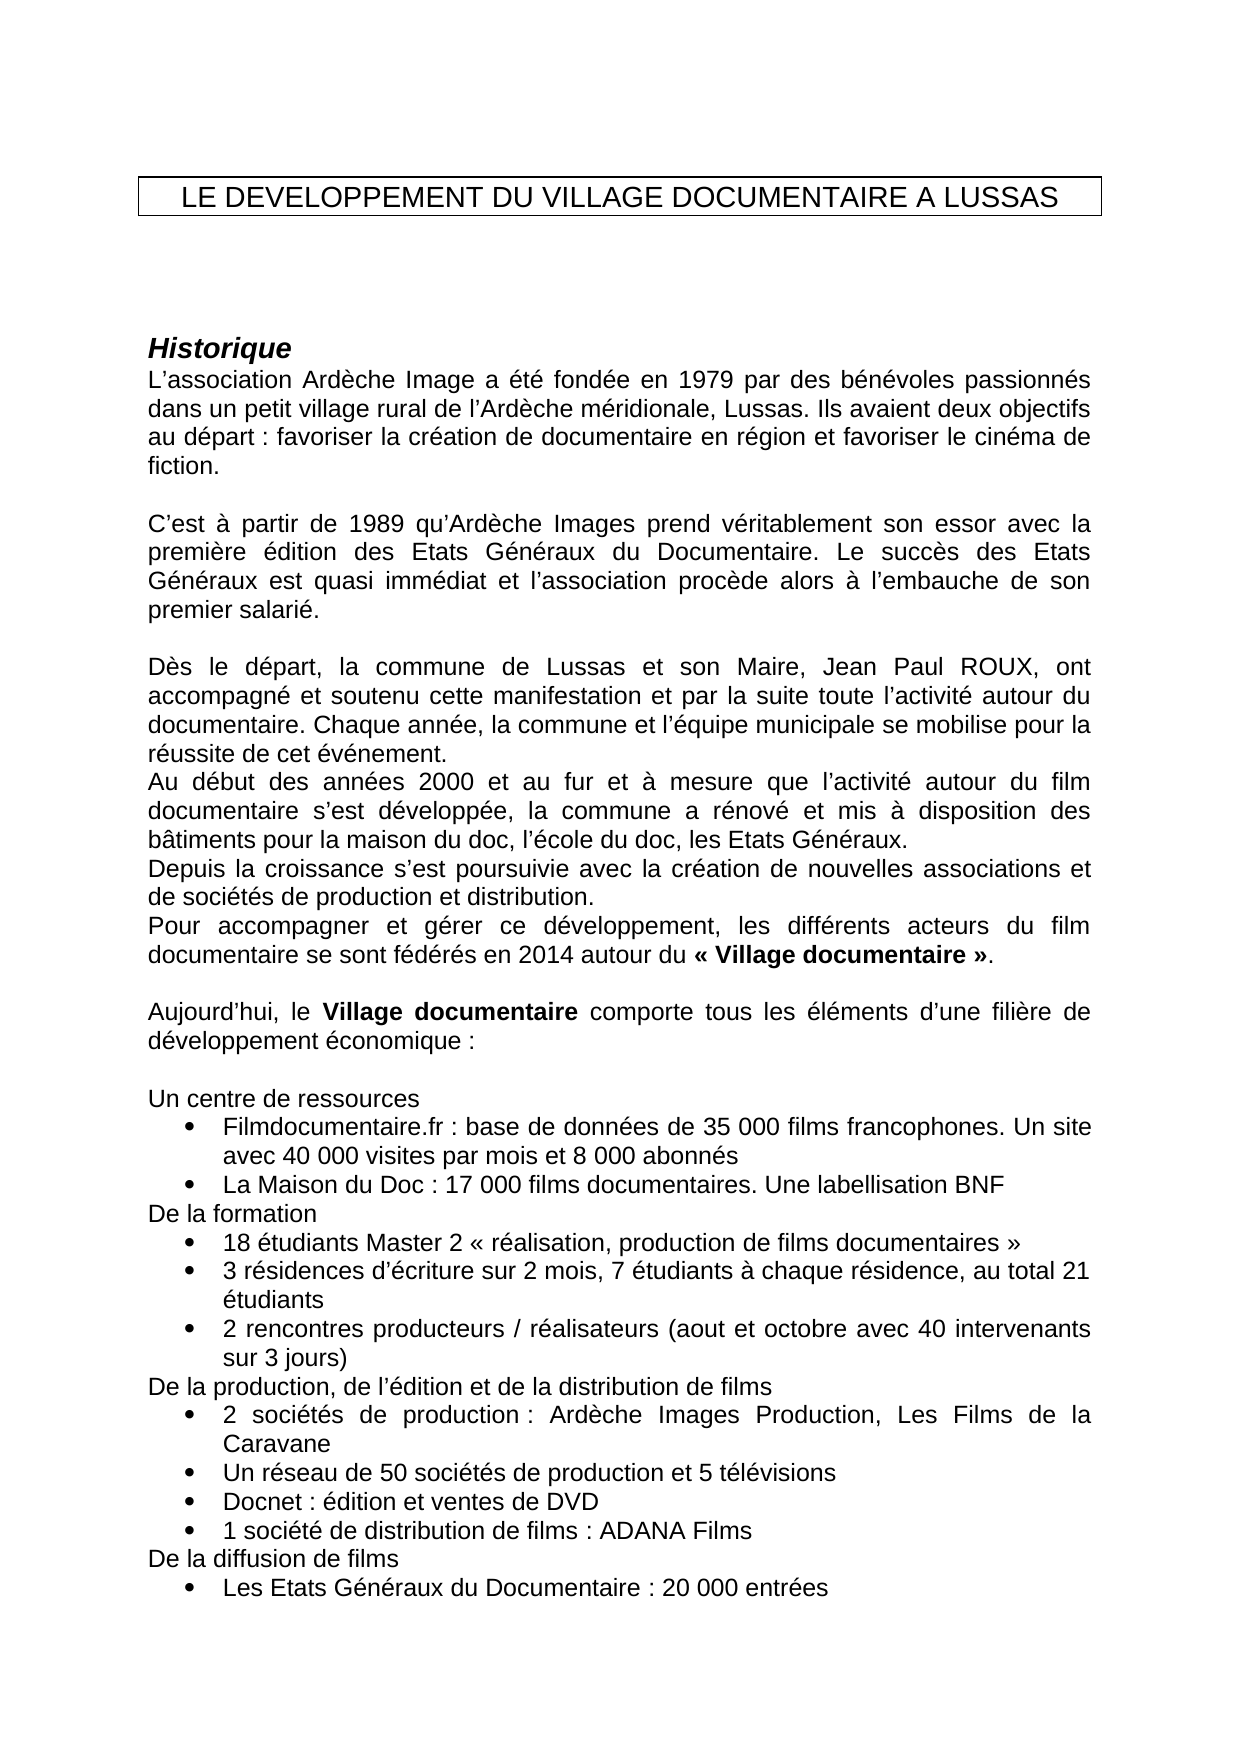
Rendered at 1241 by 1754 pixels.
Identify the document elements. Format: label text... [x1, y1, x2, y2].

text Depuis la croissance s’est poursuivie avec la création de nouvelles associations et de sociétés de production et distribution. [148, 853, 1092, 911]
text Pour accompagner et gérer ce développement, les différents acteurs du film documentaire se sont fédérés en 2014 autour du « Village documentaire ». [148, 911, 1092, 968]
text De la diffusion de films [148, 1544, 1092, 1573]
list Docnet : édition et ventes de DVD [185, 1487, 1092, 1516]
text De la formation [148, 1199, 1092, 1227]
text Au début des années 2000 et au fur et à mesure que l’activité autour du film documentaire s’est développée, la commune a rénové et mis à disposition des bâtiments pour la maison du doc, l’école du doc, les Etats Généraux. [148, 767, 1092, 853]
list La Maison du Doc : 17 000 films documentaires. Une labellisation BNF [185, 1170, 1092, 1199]
text L’association Ardèche Image a été fondée en 1979 par des bénévoles passionnés dans un petit village rural de l’Ardèche méridionale, Lussas. Ils avaient deux objectifs au départ : favoriser la création de documentaire en région et favoriser le cinéma de fiction. [148, 365, 1092, 480]
text Un centre de ressources [148, 1083, 1092, 1112]
text C’est à partir de 1989 qu’Ardèche Images prend véritablement son essor avec la première édition des Etats Généraux du Documentaire. Le succès des Etats Généraux est quasi immédiat et l’association procède alors à l’embauche de son premier salarié. [148, 508, 1092, 623]
text Historique [148, 331, 1092, 365]
text Dès le départ, la commune de Lussas et son Maire, Jean Paul ROUX, ont accompagné et soutenu cette manifestation et par la suite toute l’activité autour du documentaire. Chaque année, la commune et l’équipe municipale se mobilise pour la réussite de cet événement. [148, 652, 1092, 767]
text Aujourd’hui, le Village documentaire comporte tous les éléments d’une filière de développement économique : [148, 997, 1092, 1055]
list 1 société de distribution de films : ADANA Films [185, 1516, 1092, 1544]
list 3 résidences d’écriture sur 2 mois, 7 étudiants à chaque résidence, au total 21 étudiants [185, 1256, 1092, 1314]
list 2 rencontres producteurs / réalisateurs (aout et octobre avec 40 intervenants sur 3 jours) [185, 1314, 1092, 1372]
list Filmdocumentaire.fr : base de données de 35 000 films francophones. Un site avec 40 000 visites par mois et 8 000 abonnés [185, 1112, 1092, 1170]
list 2 sociétés de production : Ardèche Images Production, Les Films de la Caravane [185, 1400, 1092, 1458]
text De la production, de l’édition et de la distribution de films [148, 1372, 1092, 1400]
list 18 étudiants Master 2 « réalisation, production de films documentaires » [185, 1227, 1092, 1256]
list Les Etats Généraux du Documentaire : 20 000 entrées [185, 1573, 1092, 1602]
text LE DEVELOPPEMENT DU VILLAGE DOCUMENTAIRE A LUSSAS [139, 178, 1101, 215]
list Un réseau de 50 sociétés de production et 5 télévisions [185, 1458, 1092, 1487]
